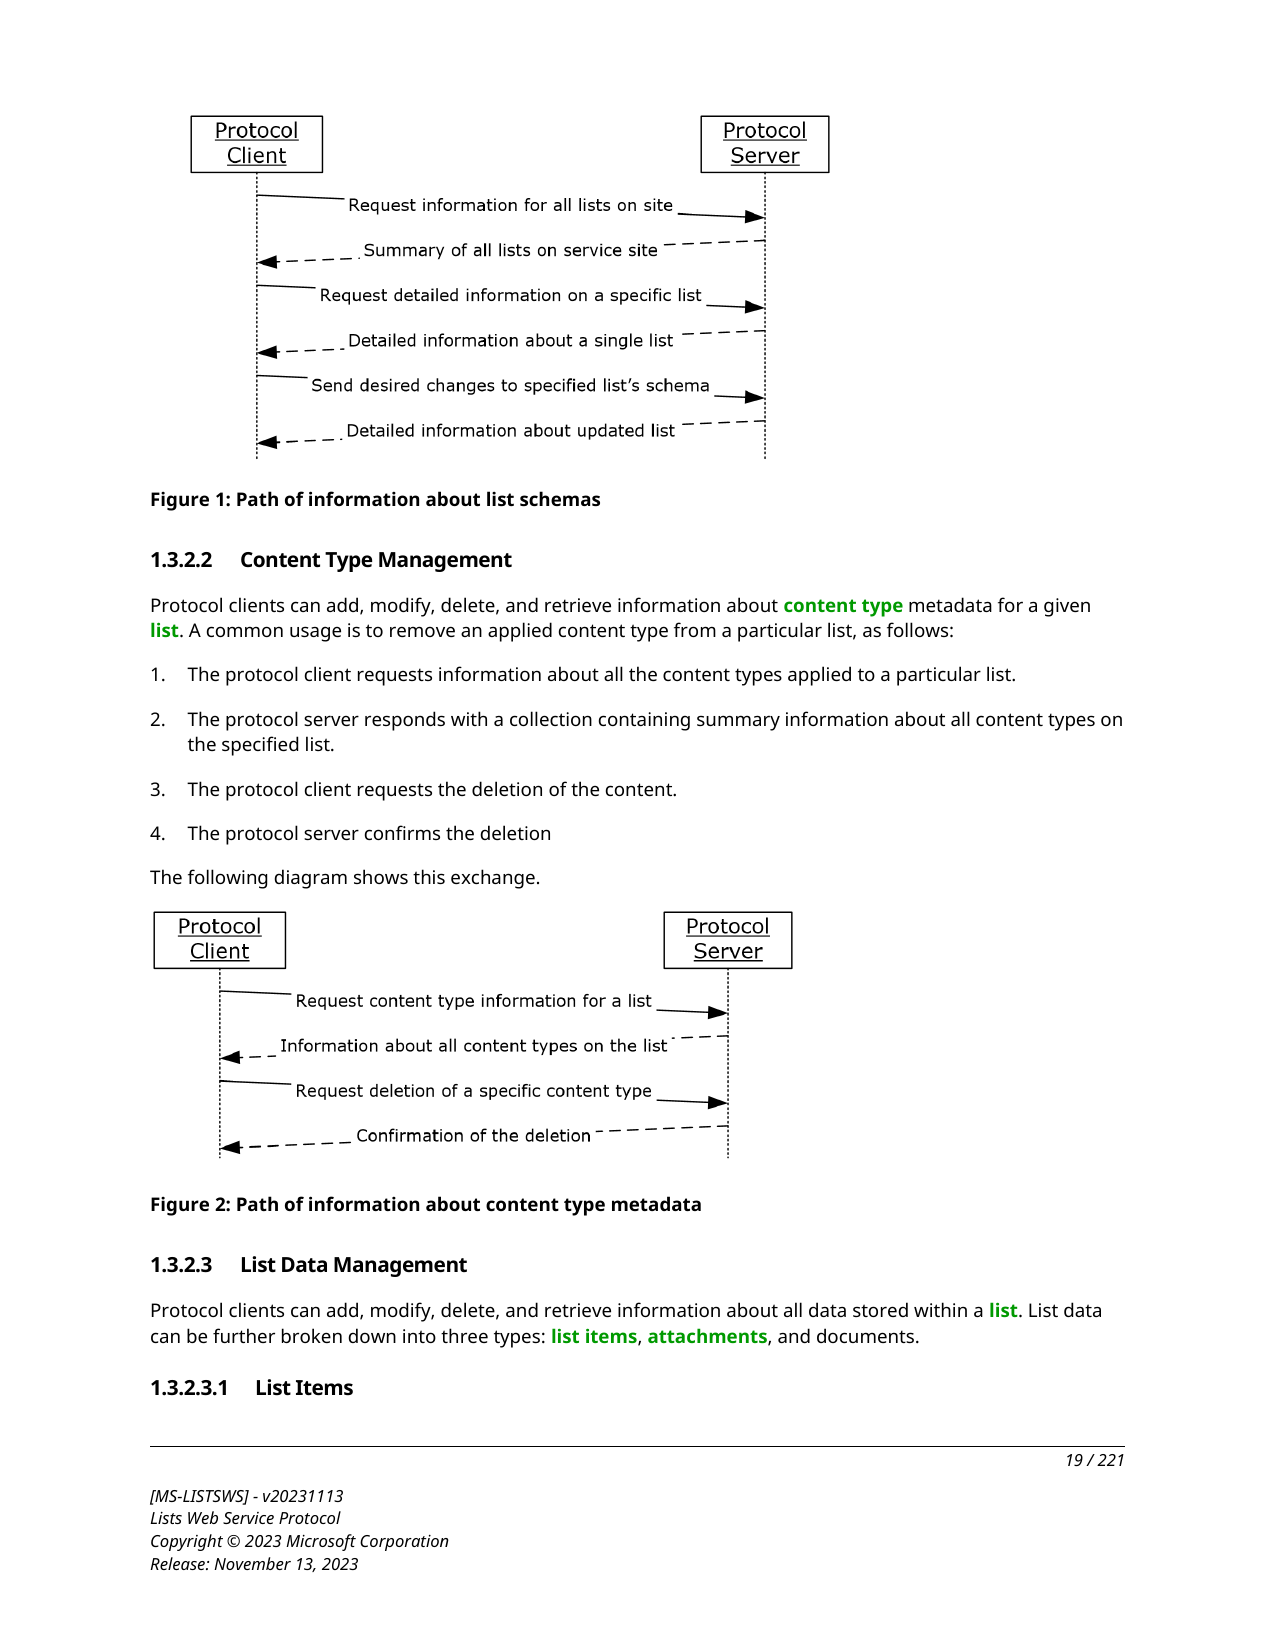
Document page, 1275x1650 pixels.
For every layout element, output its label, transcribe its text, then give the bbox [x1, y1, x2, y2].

text The following diagram shows this exchange. [150, 864, 1125, 890]
text Protocol clients can add, modify, delete, and retrieve information about all data stored within a list. List data can be further broken down into three types: list items, attachments, and documents. [150, 1297, 1125, 1348]
text Figure 1: Path of information about list schemas [150, 486, 1125, 511]
subtitle List Data Management [150, 1250, 1125, 1279]
list The protocol client requests the deletion of the content. [150, 776, 1125, 801]
text Protocol clients can add, modify, delete, and retrieve information about content type metadata for a given list. A common usage is to remove an applied content type from a particular list, as follows: [150, 592, 1125, 643]
list The protocol server responds with a collection containing summary information about all content types on the specified list. [150, 706, 1125, 757]
subtitle List Items [150, 1373, 1125, 1402]
text Figure 2: Path of information about content type metadata [150, 1191, 1125, 1217]
list The protocol client requests information about all the content types applied to a particular list. [150, 662, 1125, 687]
list The protocol server confirms the deletion [150, 820, 1125, 846]
subtitle Content Type Management [150, 545, 1125, 573]
